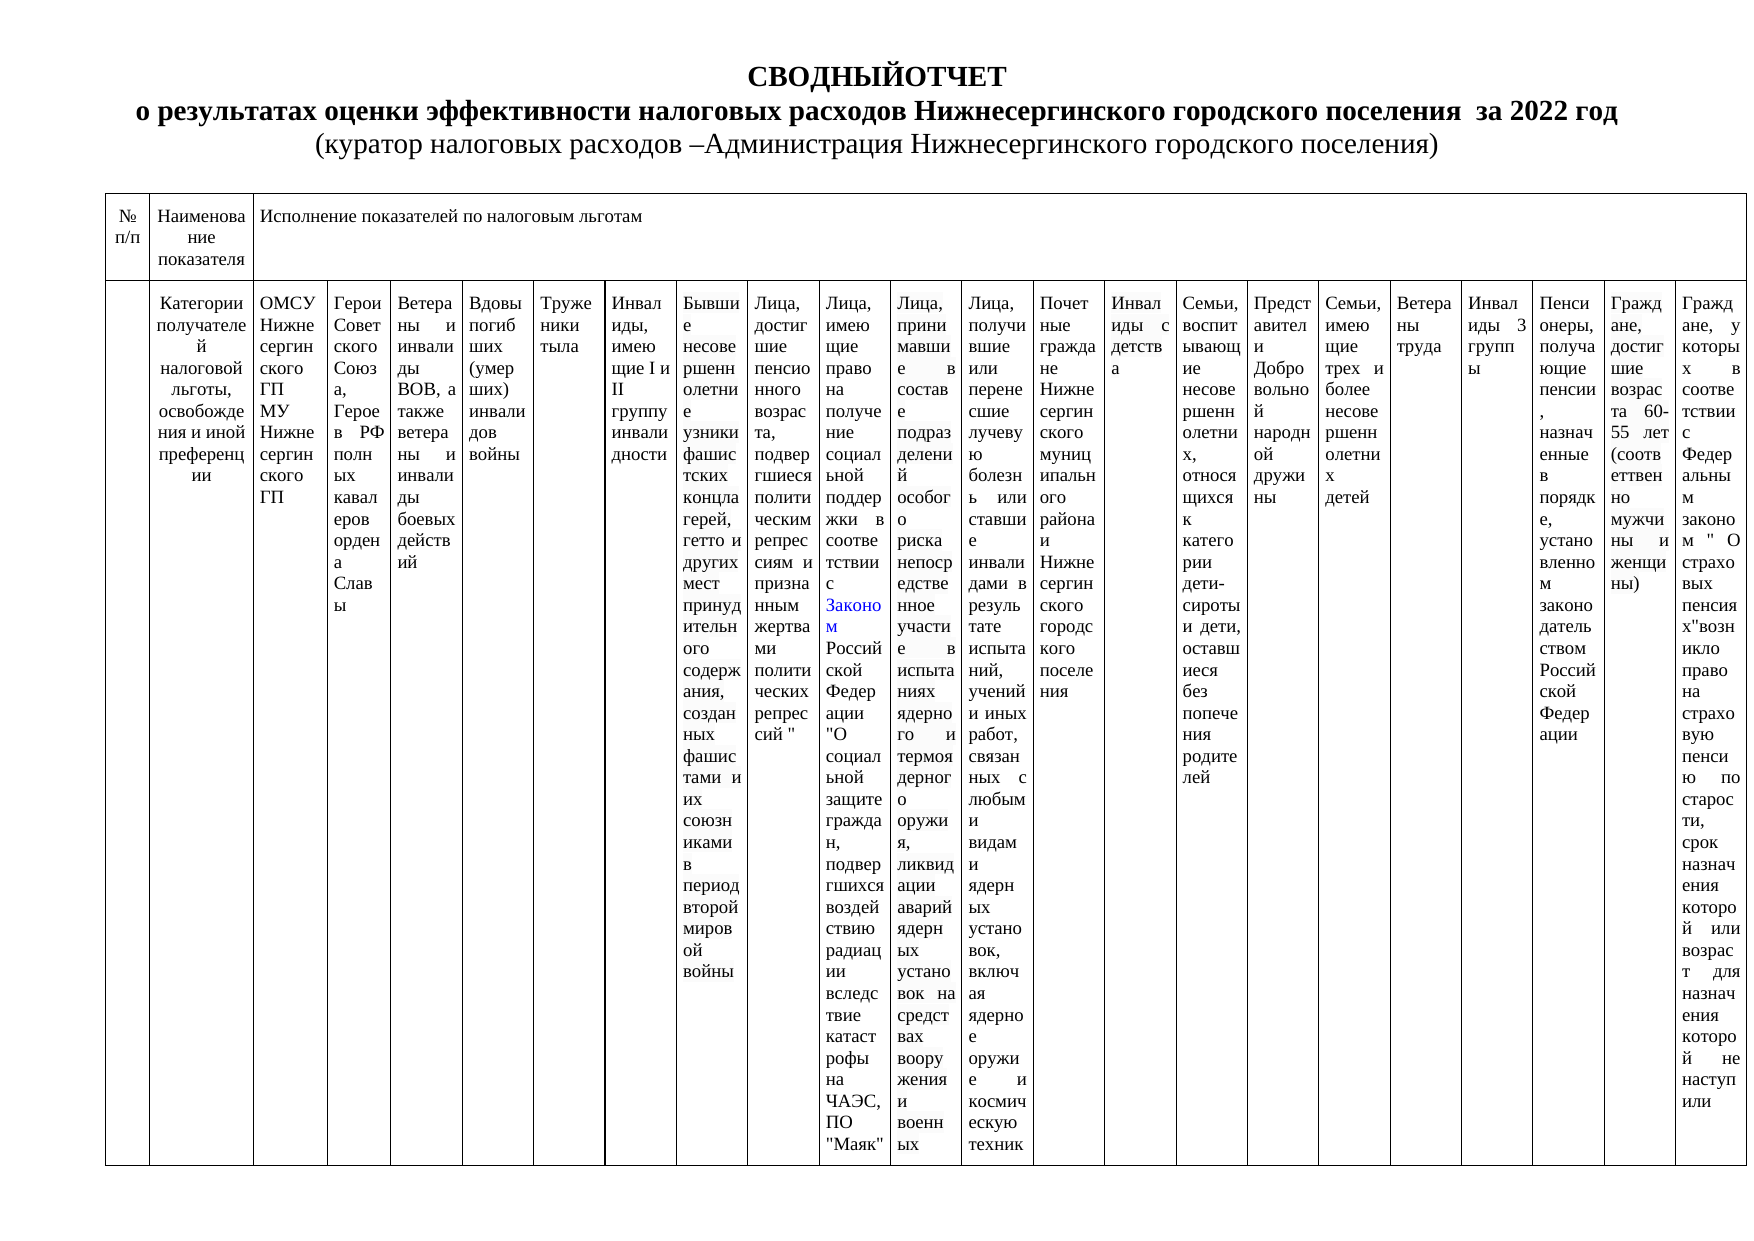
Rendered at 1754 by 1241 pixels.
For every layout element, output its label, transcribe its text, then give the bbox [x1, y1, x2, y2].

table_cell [150, 281, 253, 1165]
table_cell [328, 281, 390, 1165]
table_cell Инвалиды с детства [1105, 281, 1176, 1165]
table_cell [820, 281, 890, 1165]
table_cell [106, 281, 149, 1165]
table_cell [1248, 281, 1318, 1165]
table_cell Ветераны труда [1391, 281, 1461, 1165]
table_cell Инвалиды 3 группы [1462, 281, 1532, 1165]
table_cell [748, 281, 819, 1165]
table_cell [463, 281, 533, 1165]
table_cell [1034, 281, 1104, 1165]
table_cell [677, 281, 747, 1165]
text (куратор налоговых расходов –Администрация Нижнесергинского городского поселения) [118, 126, 1636, 160]
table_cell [1676, 281, 1746, 1165]
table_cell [1177, 281, 1247, 1165]
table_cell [254, 281, 327, 1165]
text о результатах оценки эффективности налоговых расходов Нижнесергинского городского поселения за 2022 год [118, 93, 1636, 126]
text СВОДНЫЙОТЧЕТ [118, 59, 1636, 93]
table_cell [1533, 281, 1604, 1165]
table_header Наименование показателя [150, 194, 253, 280]
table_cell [1319, 281, 1390, 1165]
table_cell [391, 281, 462, 1165]
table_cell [962, 281, 1033, 1165]
table_header № п/п [106, 194, 149, 280]
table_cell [1605, 281, 1675, 1165]
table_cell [891, 281, 961, 1165]
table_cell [606, 281, 676, 1165]
table_header Исполнение показателей по налоговым льготам [254, 194, 1746, 280]
table_cell Труженики тыла [534, 281, 604, 1165]
